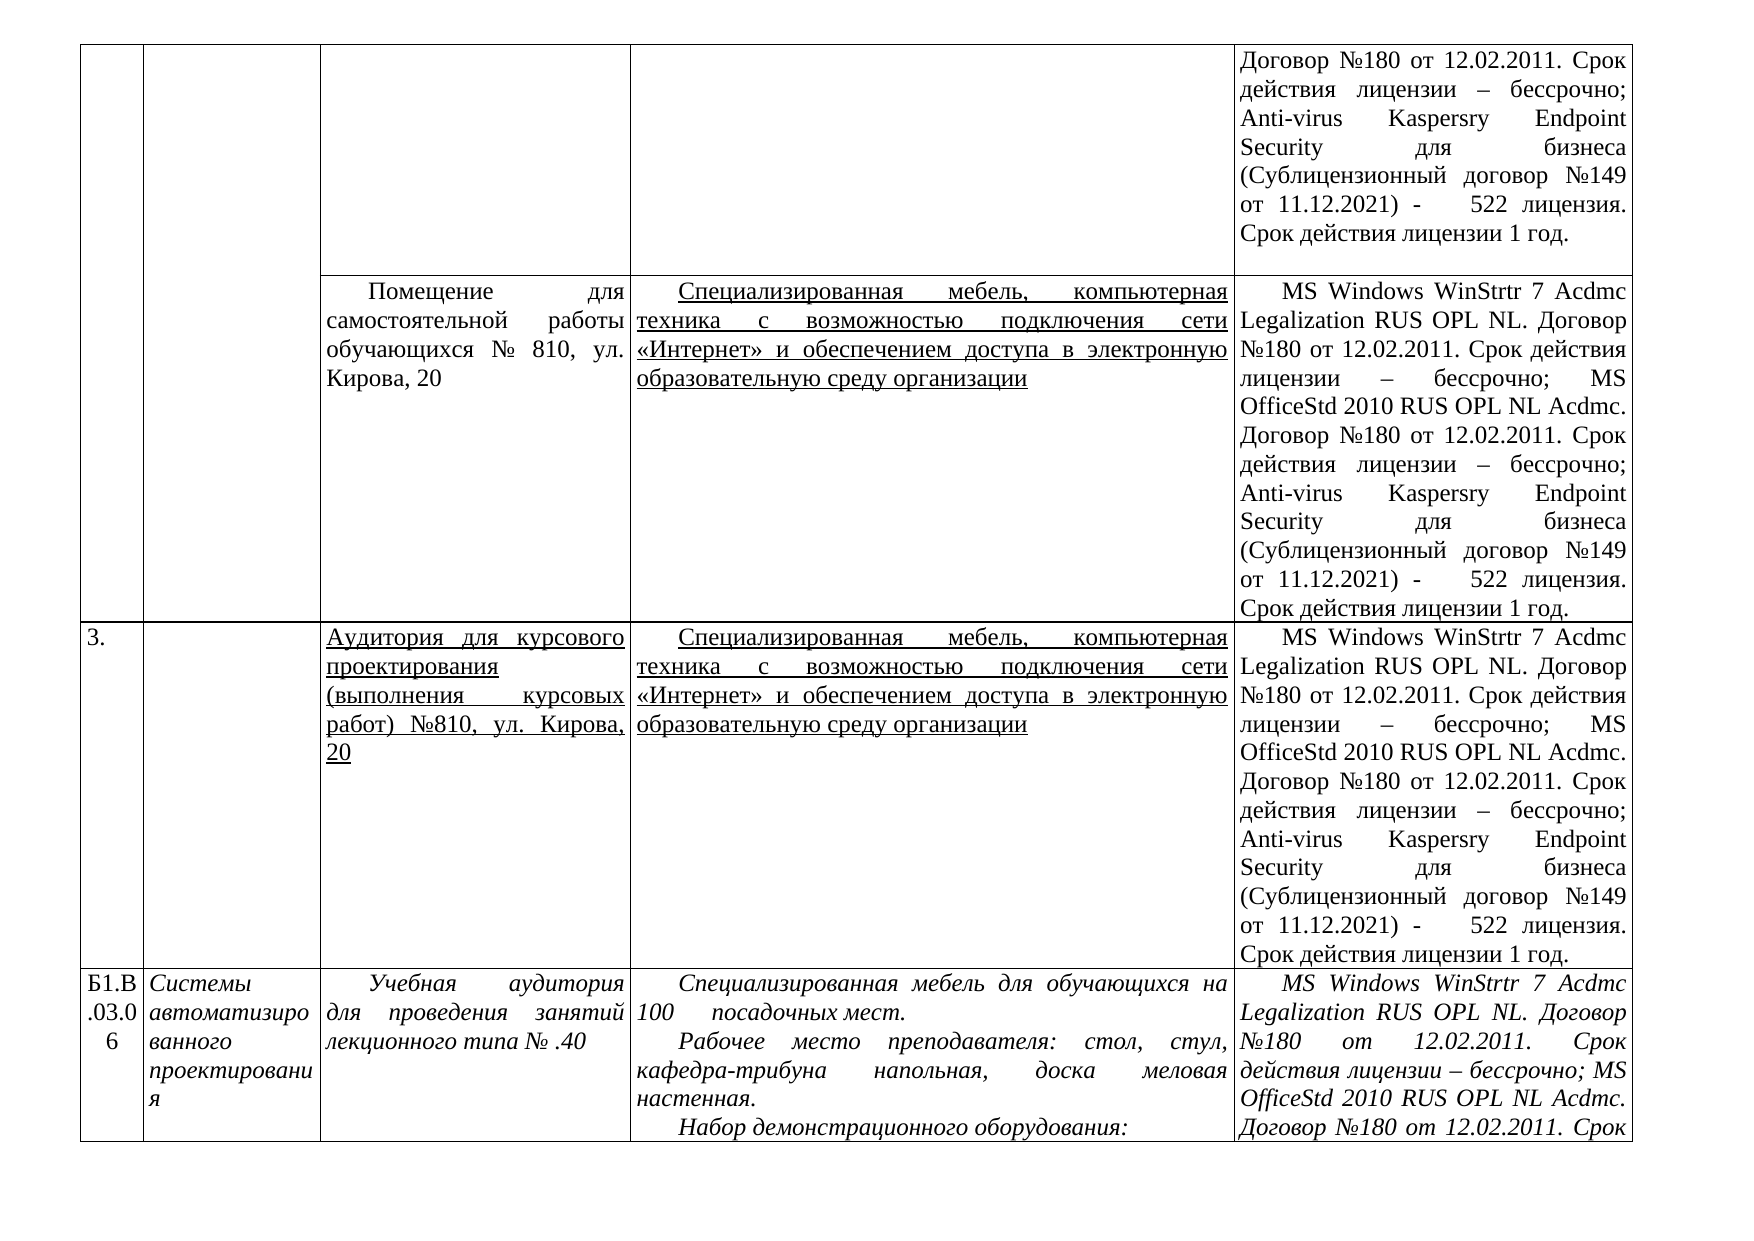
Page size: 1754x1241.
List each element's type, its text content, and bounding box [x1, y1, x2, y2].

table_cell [1235, 969, 1632, 1141]
table_cell Помещение для самостоятельной работы обучающихся № 810, ул. Кирова, 20 [321, 276, 630, 621]
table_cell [631, 969, 1234, 1141]
table_cell Б1.В.03.06 [81, 969, 143, 1141]
table_cell Специализированная мебель, компьютерная техника с возможностью подключения сети «Интернет» и обеспечением доступа в электронную образовательную среду организации [631, 623, 1234, 967]
table_cell [81, 623, 143, 967]
table_cell [144, 623, 320, 967]
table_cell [631, 45, 1234, 275]
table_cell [1235, 45, 1632, 275]
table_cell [144, 969, 320, 1141]
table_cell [321, 45, 630, 275]
table_cell Специализированная мебель, компьютерная техника с возможностью подключения сети «Интернет» и обеспечением доступа в электронную образовательную среду организации [631, 276, 1234, 621]
table_cell Аудитория для курсового проектирования (выполнения курсовых работ) №810, ул. Кирова, 20 [321, 623, 630, 967]
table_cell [321, 969, 630, 1141]
